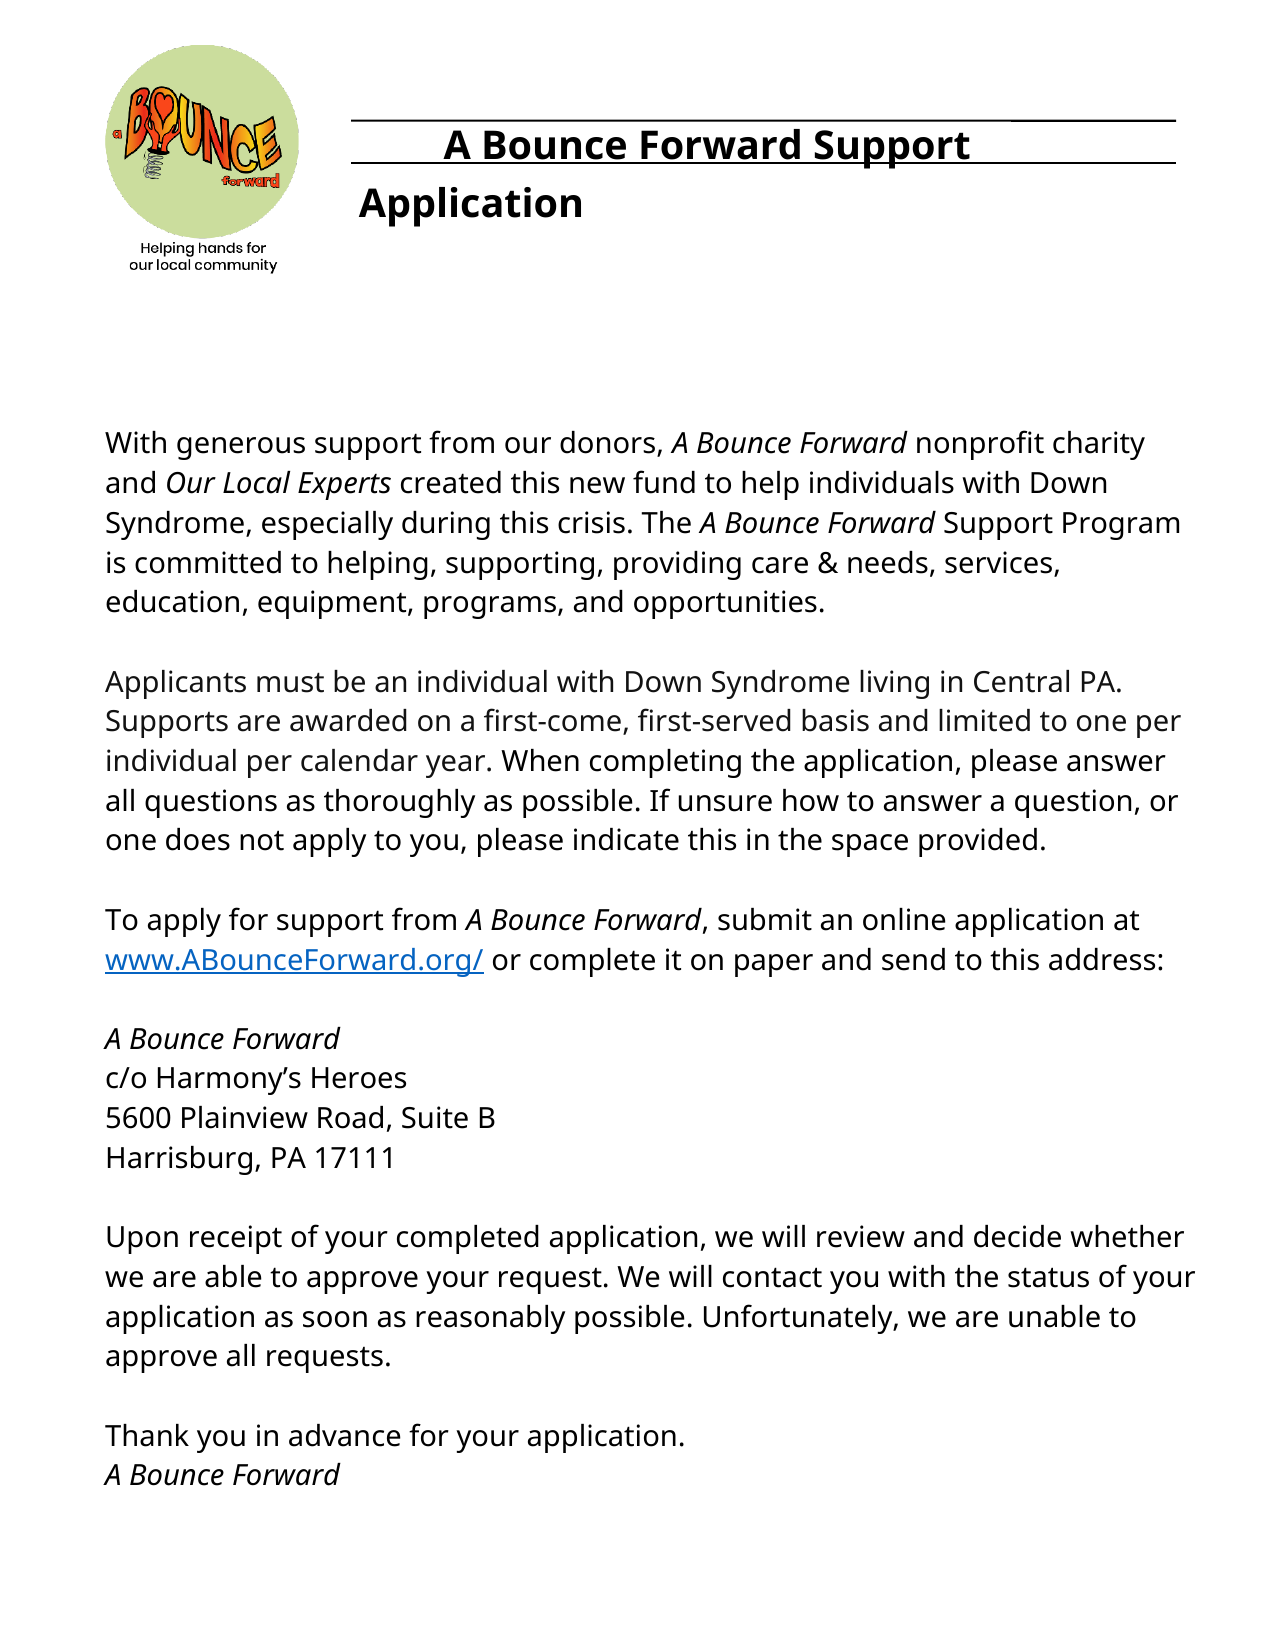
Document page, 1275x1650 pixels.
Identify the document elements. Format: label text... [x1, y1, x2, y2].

text Upon receipt of your completed application, we will review and decide whether we are able to approve your request. We will contact you with the status of your application as soon as reasonably possible. Unfortunately, we are unable to approve all requests. [105, 1217, 1200, 1375]
text With generous support from our donors, A Bounce Forward nonprofit charity and Our Local Experts created this new fund to help individuals with Down Syndrome, especially during this crisis. The A Bounce Forward Support Program is committed to helping, supporting, providing care & needs, services, education, equipment, programs, and opportunities. [105, 423, 1200, 621]
text 5600 Plainview Road, Suite B [105, 1097, 1200, 1137]
text A Bounce Forward [105, 1018, 1200, 1058]
text A Bounce Forward [105, 1455, 1200, 1494]
text To apply for support from A Bounce Forward, submit an online application at www.ABounceForward.org/ or complete it on paper and send to this address: [105, 899, 1200, 978]
text A Bounce Forward Support Application [299, 117, 1200, 229]
text Applicants must be an individual with Down Syndrome living in Central PA. Supports are awarded on a first-come, first-served basis and limited to one per individual per calendar year. When completing the application, please answer all questions as thoroughly as possible. If unsure how to answer a question, or one does not apply to you, please indicate this in the space provided. [105, 661, 1200, 859]
picture [105, 45, 299, 278]
text c/o Harmony’s Heroes [105, 1058, 1200, 1097]
text Thank you in advance for your application. [105, 1415, 1200, 1455]
text Harrisburg, PA 17111 [105, 1137, 1200, 1177]
